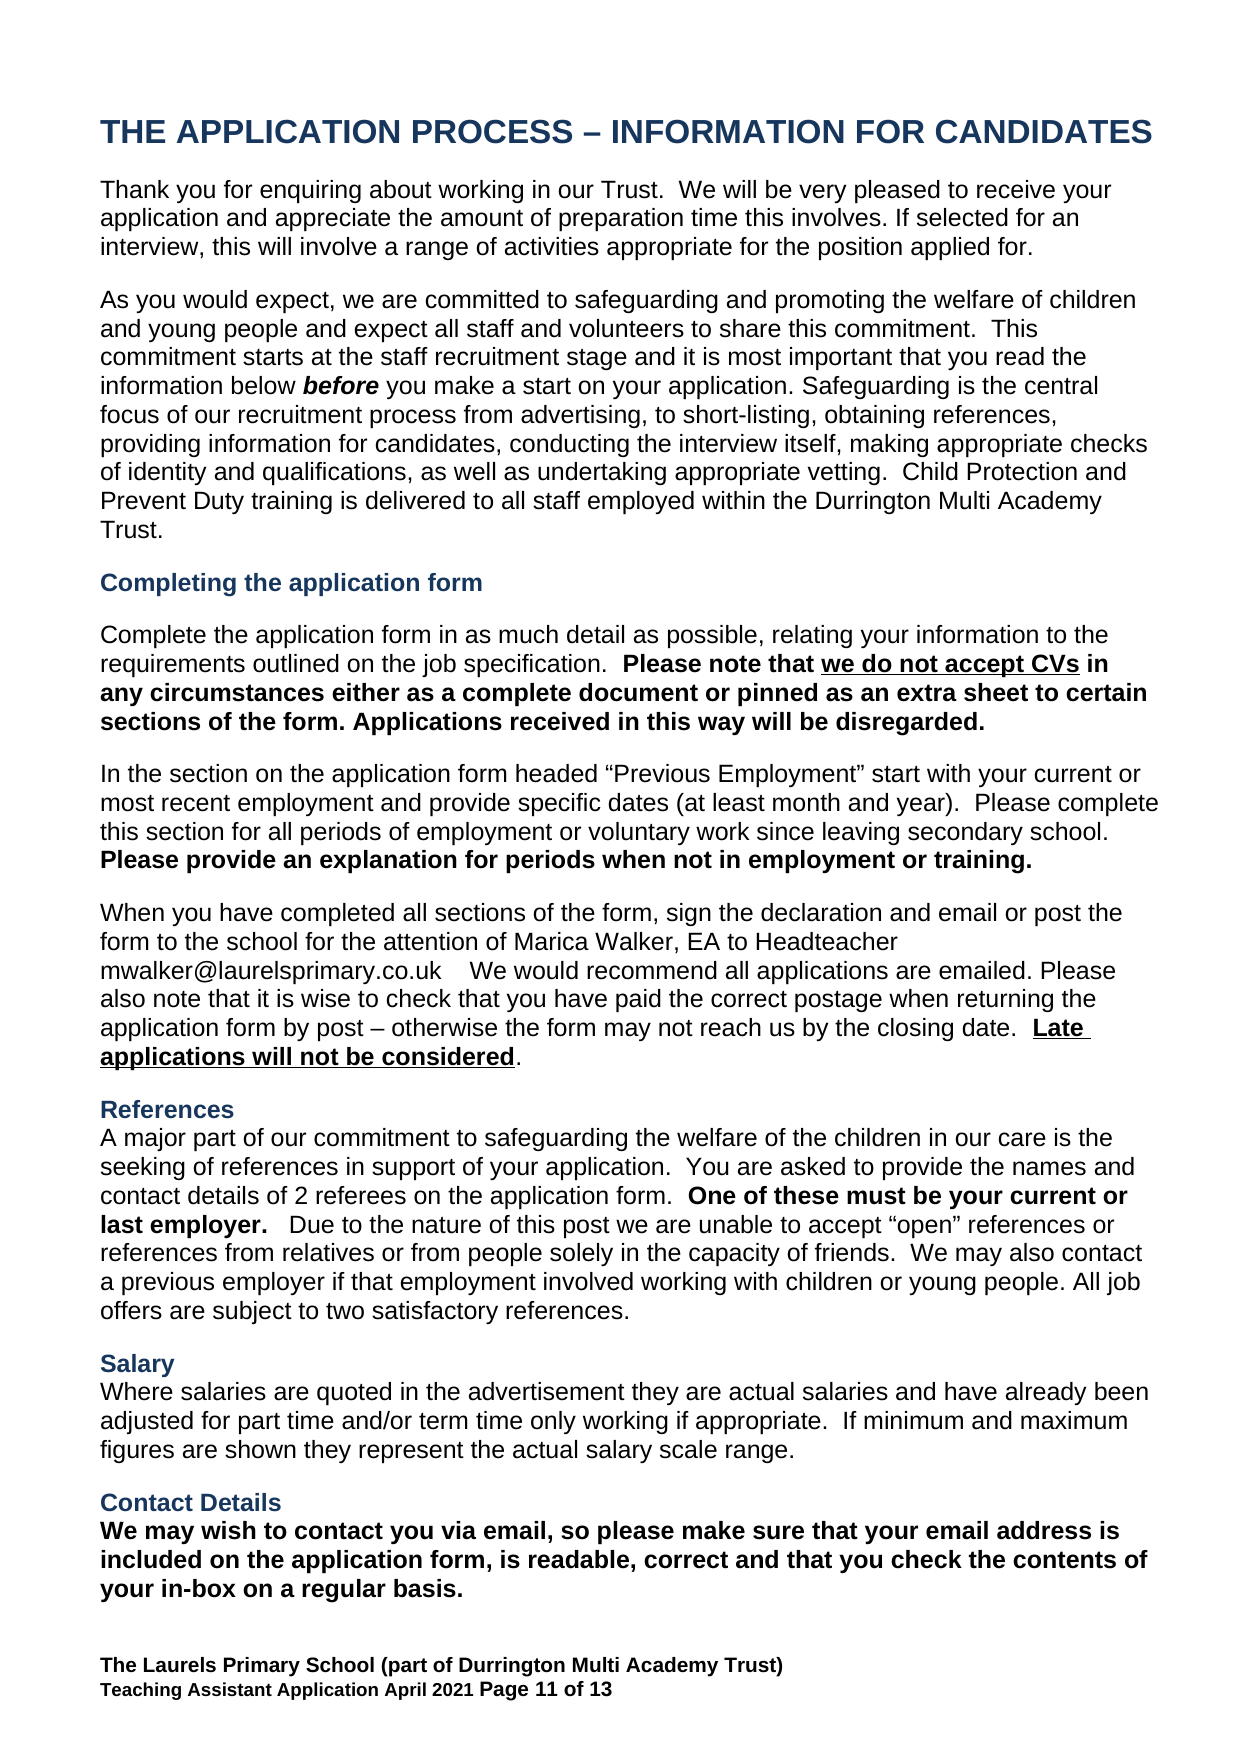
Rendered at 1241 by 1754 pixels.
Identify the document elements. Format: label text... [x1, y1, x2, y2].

text A major part of our commitment to safeguarding the welfare of the children in our care is the seeking of references in support of your application. You are asked to provide the names and contact details of 2 referees on the application form. One of these must be your current or last employer. Due to the nature of this post we are unable to accept “open” references or references from relatives or from people solely in the capacity of friends. We may also contact a previous employer if that employment involved working with children or young people. All job offers are subject to two satisfactory references. [100, 1123, 1162, 1324]
text Where salaries are quoted in the advertisement they are actual salaries and have already been adjusted for part time and/or term time only working if appropriate. If minimum and maximum figures are shown they represent the actual salary scale range. [100, 1377, 1162, 1463]
text THE APPLICATION PROCESS – INFORMATION FOR CANDIDATES [100, 112, 1162, 151]
text Contact Details [100, 1487, 1162, 1516]
text Salary [100, 1348, 1162, 1377]
text In the section on the application form headed “Previous Employment” start with your current or most recent employment and provide specific dates (at least month and year). Please complete this section for all periods of employment or voluntary work since leaving secondary school. Please provide an explanation for periods when not in employment or training. [100, 759, 1162, 874]
text Thank you for enquiring about working in our Trust. We will be very pleased to receive your application and appreciate the amount of preparation time this involves. If selected for an interview, this will involve a range of activities appropriate for the position applied for. [100, 174, 1162, 261]
text As you would expect, we are committed to safeguarding and promoting the welfare of children and young people and expect all staff and volunteers to share this commitment. This commitment starts at the staff recruitment stage and it is most important that you read the information below before you make a start on your application. Safeguarding is the central focus of our recruitment process from advertising, to short-listing, obtaining references, providing information for candidates, conducting the interview itself, making appropriate checks of identity and qualifications, as well as undertaking appropriate vetting. Child Protection and Prevent Duty training is delivered to all staff employed within the Durrington Multi Academy Trust. [100, 285, 1162, 543]
text References [100, 1094, 1162, 1123]
text We may wish to contact you via email, so please make sure that your email address is included on the application form, is readable, correct and that you check the contents of your in-box on a regular basis. [100, 1516, 1162, 1602]
text When you have completed all sections of the form, sign the declaration and email or post the form to the school for the attention of Marica Walker, EA to Headteacher mwalker@laurelsprimary.co.uk We would recommend all applications are emailed. Please also note that it is wise to check that you have paid the correct postage when returning the application form by post – otherwise the form may not reach us by the closing date. Late applications will not be considered. [100, 898, 1162, 1071]
text any circumstances either as a complete document or pinned as an extra sheet to certain sections of the form. Applications received in this way will be disregarded. [100, 678, 1162, 735]
text Complete the application form in as much detail as possible, relating your information to the requirements outlined on the job specification. Please note that we do not accept CVs in [100, 620, 1162, 678]
text Completing the application form [100, 567, 1162, 596]
